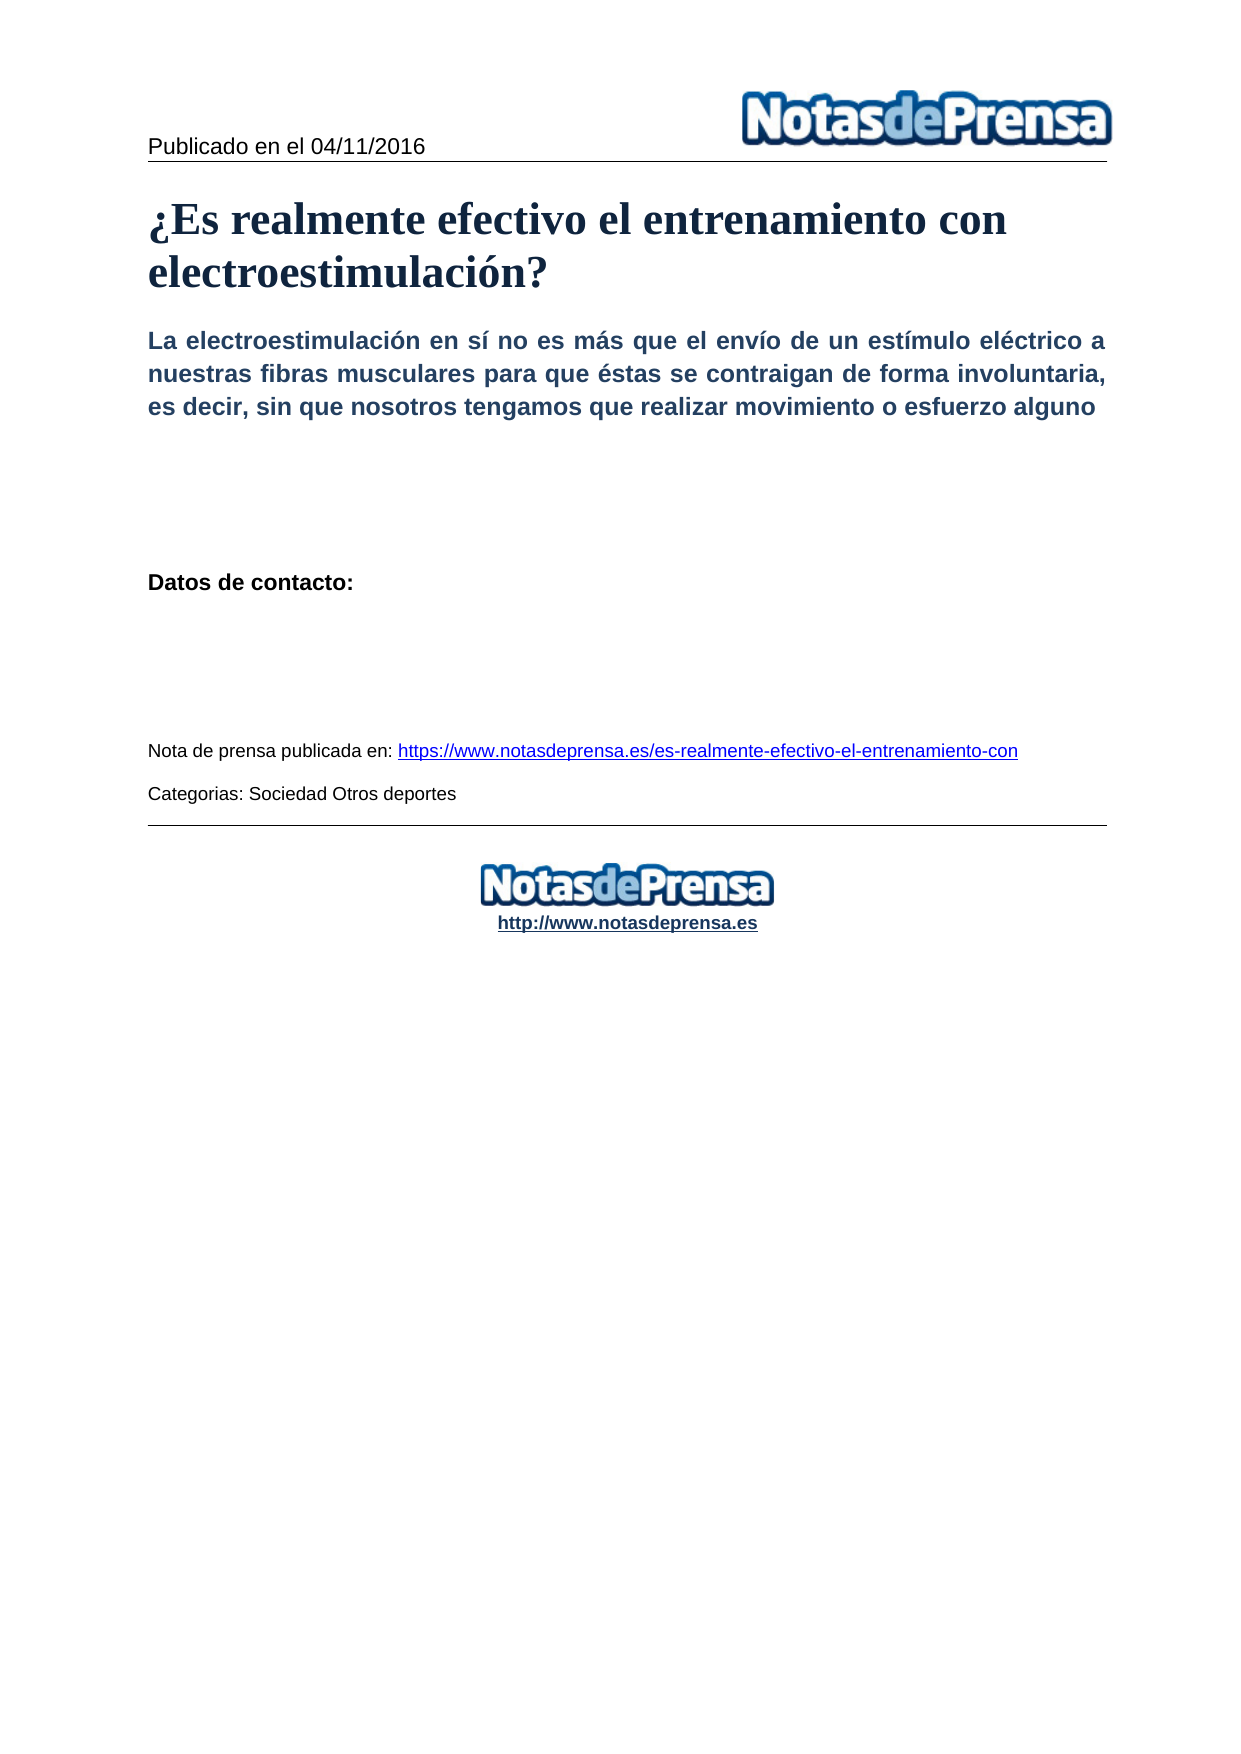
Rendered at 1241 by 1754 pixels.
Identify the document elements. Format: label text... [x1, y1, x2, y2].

text Datos de contacto: [148, 568, 1107, 595]
text Categorias: Sociedad Otros deportes [148, 783, 1107, 804]
text Publicado en el 04/11/2016 [148, 133, 1107, 161]
text http://www.notasdeprensa.es [148, 912, 1107, 934]
subtitle La electroestimulación en sí no es más que el envío de un estímulo eléctrico a nuestras fibras musculares para que éstas se contraigan de forma involuntaria, es decir, sin que nosotros tengamos que realizar movimiento o esfuerzo alguno [148, 326, 1107, 421]
text Nota de prensa publicada en: https://www.notasdeprensa.es/es-realmente-efectivo-el-entrenamiento-con [148, 740, 1107, 762]
picture [742, 90, 1113, 148]
subtitle ¿Es realmente efectivo el entrenamiento con electroestimulación? [148, 192, 1107, 297]
picture [480, 862, 775, 908]
